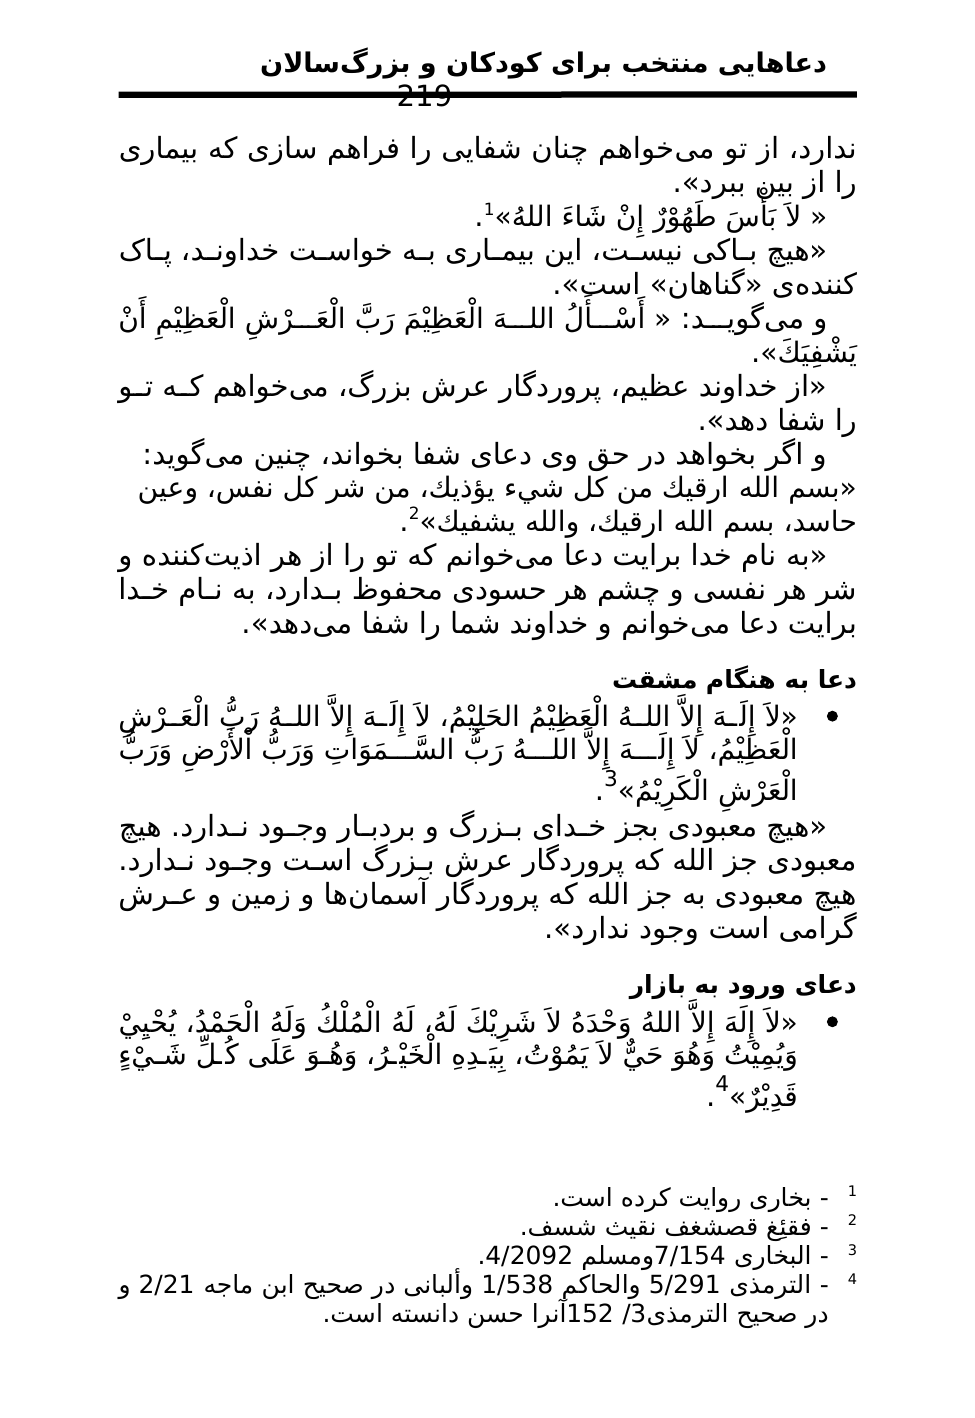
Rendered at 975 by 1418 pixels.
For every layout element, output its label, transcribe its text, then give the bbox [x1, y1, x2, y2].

text «به‌ نام خدا برایت دعا می‌خوانم که‌ تو را از هر اذیت‌کننده‌ و شر هر نفسی و چشم هر حسودی محفوظ بدارد، به‌ نام خدا برایت دعا می‌خوانم و خداوند شما را شفا می‌دهد». [118, 538, 857, 640]
text « لاَ بَأْسَ طَهُوْرٌ إِنْ شَاءَ اللهُ». [118, 199, 857, 233]
text «هيچ معبودى بجز خداى بزرگ و بردبار وجود ندارد. هيچ معبودى جز الله كه پروردگار عرش بزرگ است وجود ندارد. هيچ معبودى به جز الله كه پروردگار آسمان‌ها و زمين و عرش گرامى است وجود ندارد». [118, 809, 857, 945]
text و اگر بخواهد در حق وی دعای شفا بخواند، چنین می‌گوید: «بسم الله‌ ارقیك من کل شيء یؤذیك، من شر کل نفس، وعین حاسد، بسم الله‌ ارقیك، والله‌ یشفیك». [118, 437, 857, 538]
text «از خداوند عظیم، پروردگار عرش بزرگ، مى‌خواهم که تو را شفا دهد». [118, 369, 857, 437]
text دعای ورود به بازار [118, 970, 857, 999]
text و می‌گوید: « أَسْأَلُ اللهَ الْعَظِيْمَ رَبَّ الْعَرْشِ الْعَظِيْمِ أَنْ يَشْفِيَكَ». [118, 301, 857, 369]
list «لاَ إِلَهَ إِلاَّ اللهُ وَحْدَهُ لاَ شَرِيْكَ لَهُ، لَهُ الْمُلْكُ وَلَهُ الْحَمْدُ، يُحْيِيْ وَيُمِيْتُ وَهُوَ حَيٌّ لاَ يَمُوْتُ، بِيَدِهِ الْخَيْرُ، وَهُوَ عَلَى كُلِّ شَيْءٍ قَدِيْرٌ». [118, 1006, 827, 1115]
text دعا به‌ هنگام مشقت [118, 665, 857, 694]
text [118, 132, 857, 199]
text «هیچ باکى نیست، این بیمارى به خواست خداوند، پاک کننده‌ى «گناهان» است». [118, 233, 857, 301]
list «لاَ إِلَهَ إِلاَّ اللهُ الْعَظِيْمُ الحَلِيْمُ، لاَ إِلَهَ إِلاَّ اللهُ رَبُّ الْعَرْشِ الْعَظِيْمُ، لاَ إِلَهَ إِلاَّ اللهُ رَبُّ السَّمَوَاتِ وَرَبُّ اْلأَرْضِ وَرَبُّ الْعَرْشِ الْكَرِيْمُ». [118, 700, 827, 809]
